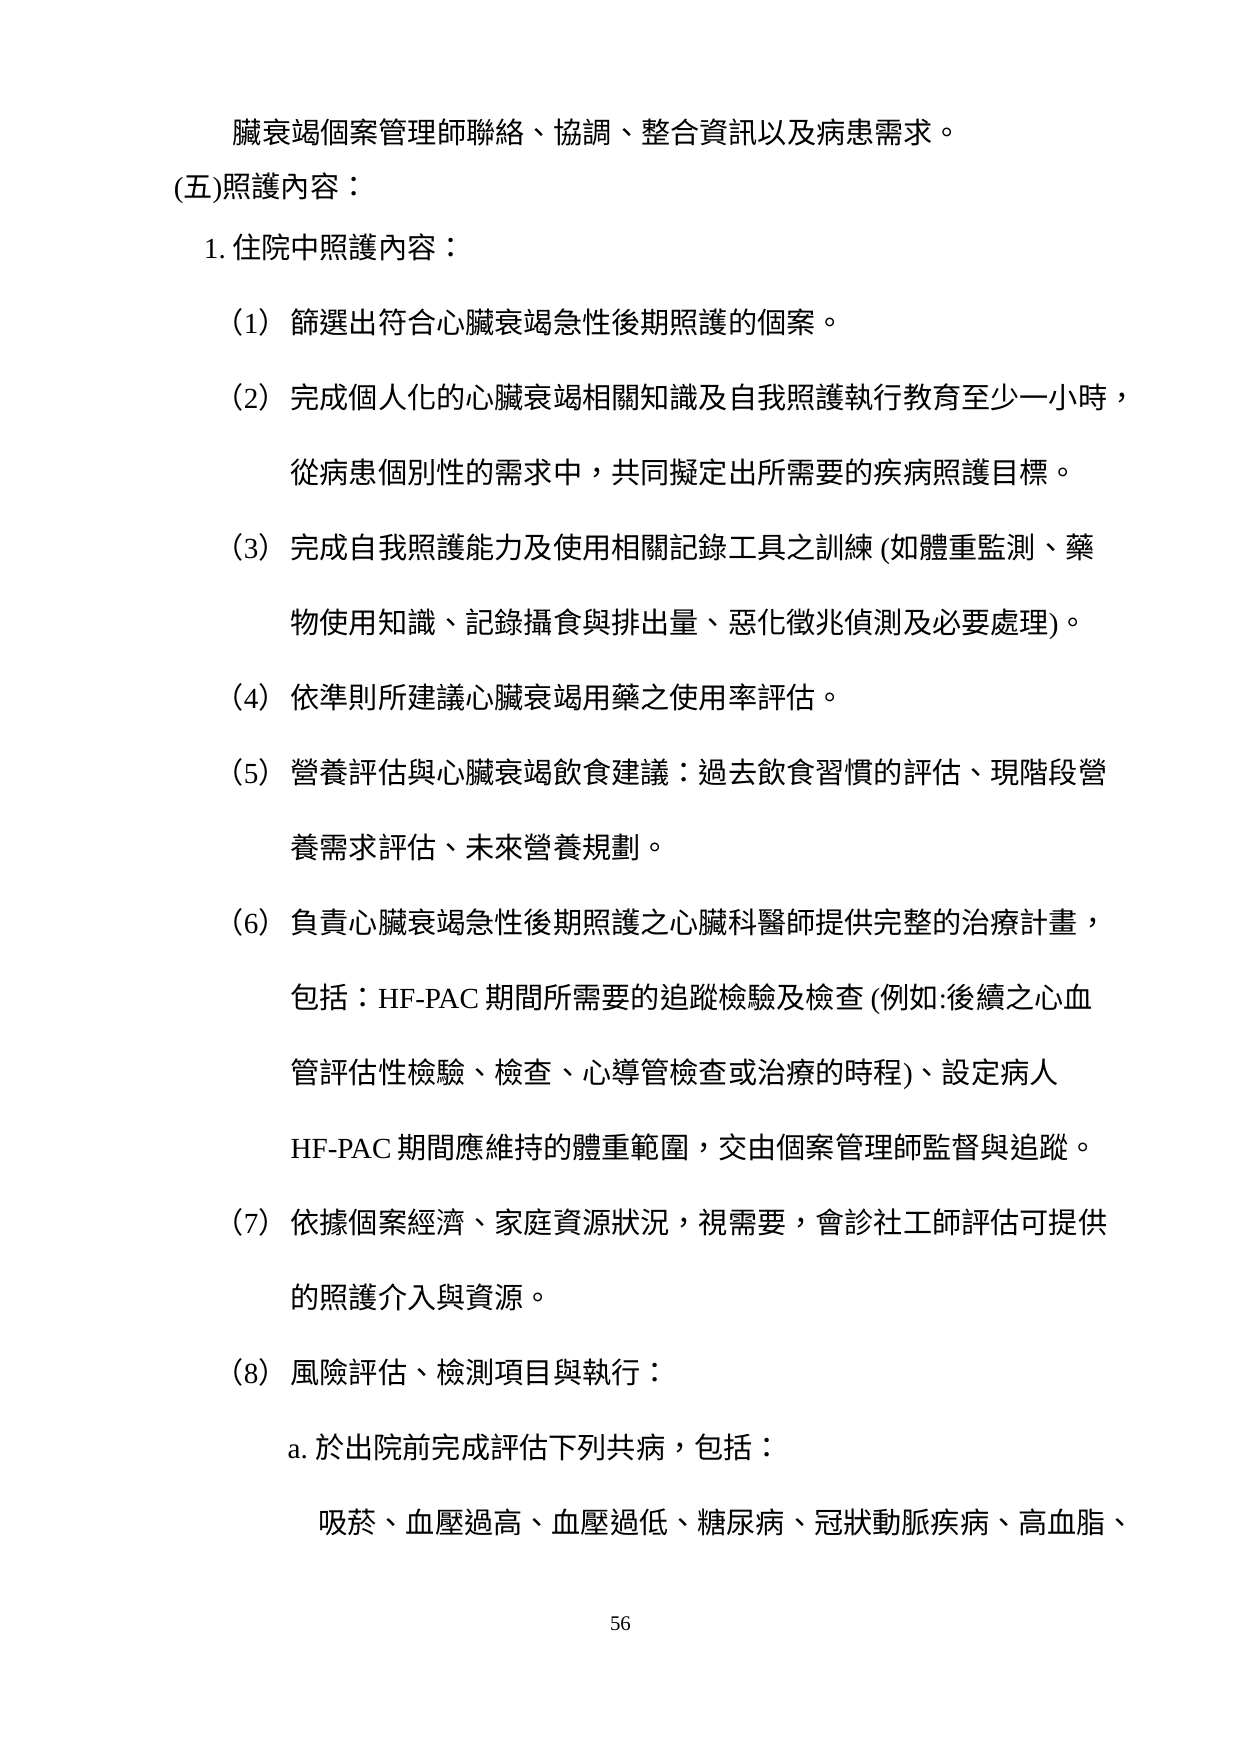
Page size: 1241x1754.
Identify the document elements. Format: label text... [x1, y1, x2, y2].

text a. 於出院前完成評估下列共病，包括： [287, 1408, 1110, 1483]
list 篩選出符合心臟衰竭急性後期照護的個案。 [214, 283, 1110, 358]
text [174, 100, 1110, 154]
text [317, 1483, 1110, 1558]
list 風險評估、檢測項目與執行： [214, 1333, 1110, 1408]
list 依據個案經濟、家庭資源狀況，視需要，會診社工師評估可提供的照護介入與資源。 [214, 1183, 1110, 1333]
text (五)照護內容： [174, 154, 1110, 208]
list 住院中照護內容： [204, 208, 1110, 283]
list 營養評估與心臟衰竭飲食建議：過去飲食習慣的評估、現階段營養需求評估、未來營養規劃。 [214, 733, 1110, 883]
list 完成個人化的心臟衰竭相關知識及自我照護執行教育至少一小時，從病患個別性的需求中，共同擬定出所需要的疾病照護目標。 [214, 358, 1110, 508]
list 依準則所建議心臟衰竭用藥之使用率評估。 [214, 658, 1110, 733]
list 完成自我照護能力及使用相關記錄工具之訓練 (如體重監測、藥物使用知識、記錄攝食與排出量、惡化徵兆偵測及必要處理)。 [214, 508, 1110, 658]
list 負責心臟衰竭急性後期照護之心臟科醫師提供完整的治療計畫，包括：HF-PAC期間所需要的追蹤檢驗及檢查 (例如:後續之心血管評估性檢驗、檢查、心導管檢查或治療的時程)、設定病人HF-PAC期間應維持的體重範圍，交由個案管理師監督與追蹤。 [214, 883, 1110, 1183]
